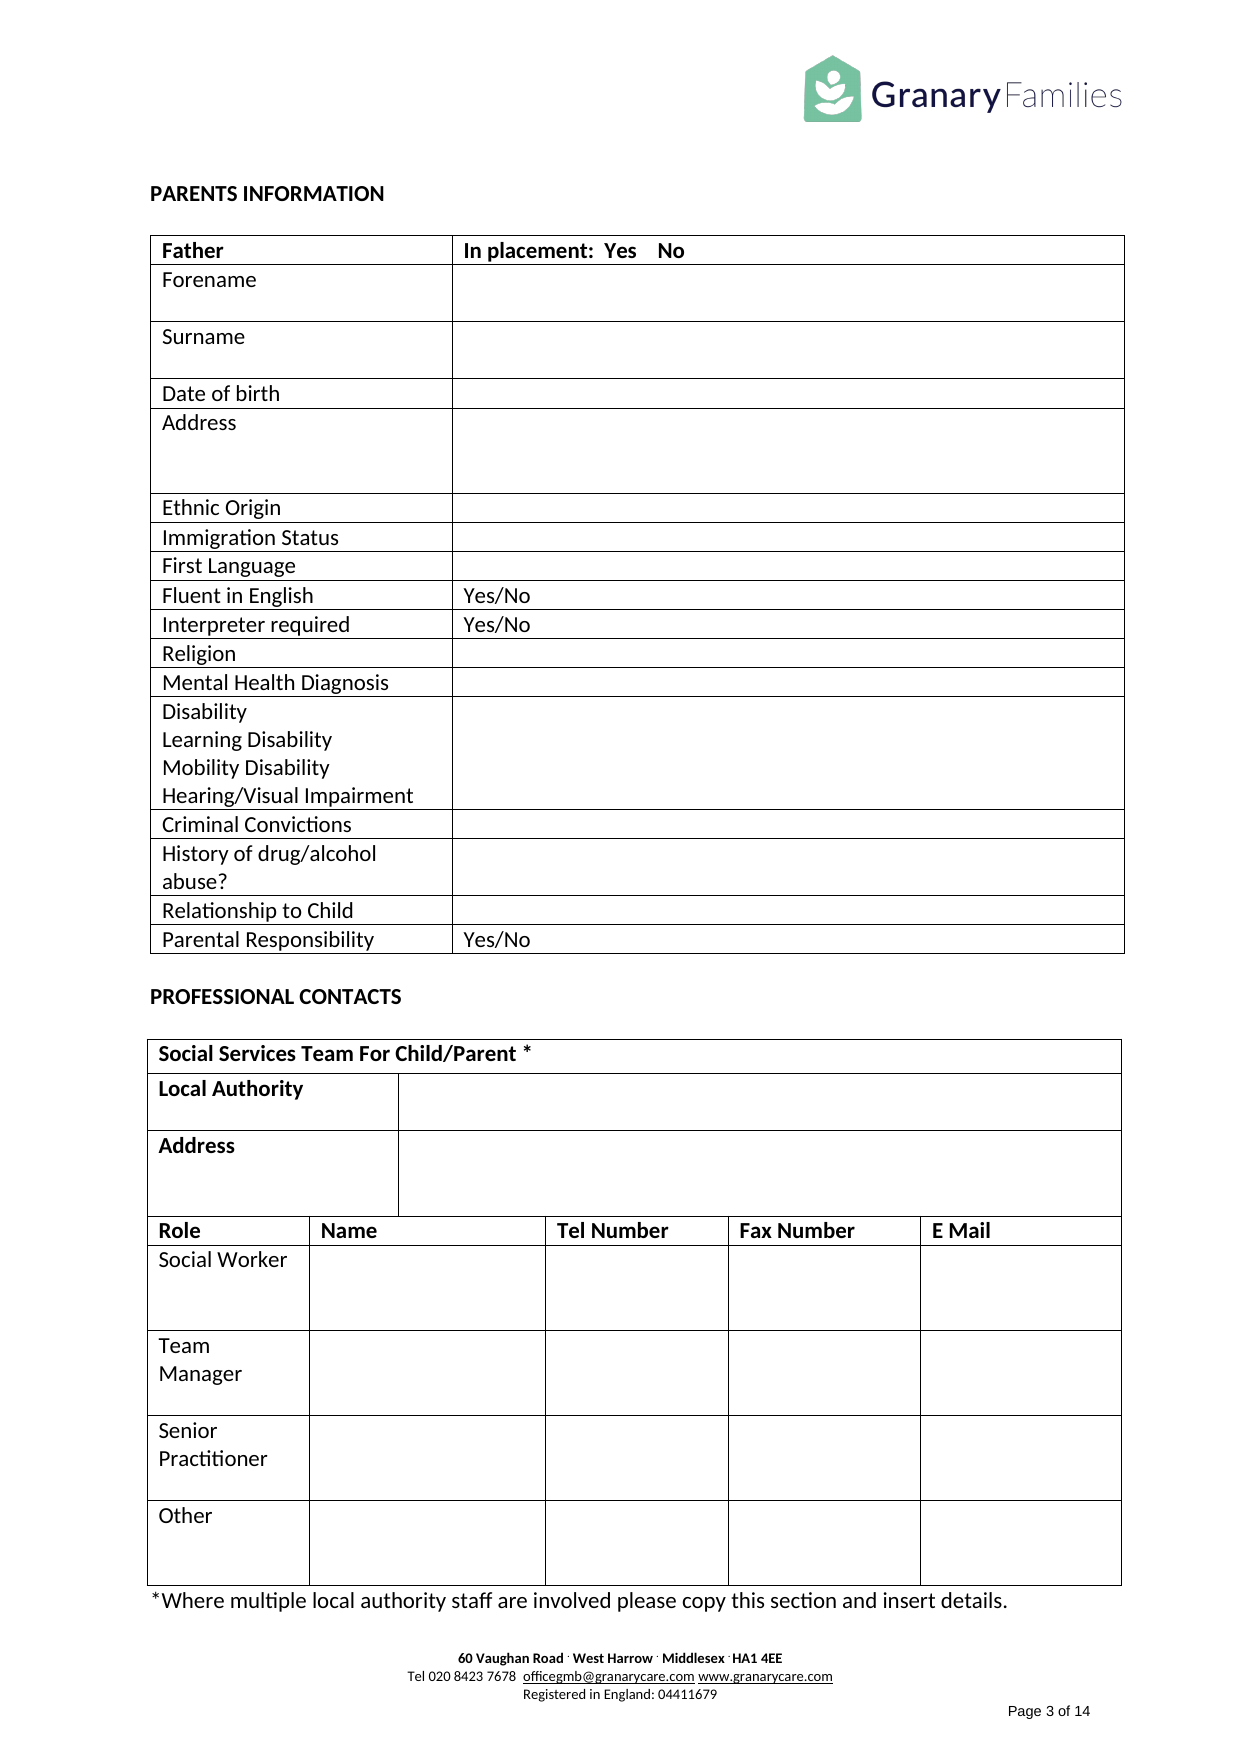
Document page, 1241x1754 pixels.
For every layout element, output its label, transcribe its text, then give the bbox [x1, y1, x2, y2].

table_cell [453, 697, 1124, 809]
table_cell [921, 1331, 1121, 1415]
table_cell [399, 1131, 1121, 1216]
table_cell Ethnic Origin [151, 494, 452, 522]
table_cell Surname [151, 322, 452, 378]
table_cell Disability Learning Disability Mobility Disability Hearing/Visual Impairment [151, 697, 452, 809]
table_header Father [151, 236, 452, 264]
table_cell Name [310, 1217, 545, 1244]
table_cell Mental Health Diagnosis [151, 668, 452, 696]
table_cell [453, 494, 1124, 522]
table_cell [453, 409, 1124, 492]
table_cell Local Authority [148, 1074, 398, 1130]
table_cell Team Manager [148, 1331, 309, 1415]
table_cell [453, 322, 1124, 378]
table_cell [310, 1416, 545, 1500]
table_cell [546, 1246, 728, 1330]
table_cell [546, 1416, 728, 1500]
table_cell [921, 1246, 1121, 1330]
table_cell Yes/No [453, 581, 1124, 609]
table_header In placement: Yes No [453, 236, 1124, 264]
table_cell [546, 1501, 728, 1585]
table_cell [453, 639, 1124, 667]
table_cell [729, 1501, 920, 1585]
table_cell [310, 1246, 545, 1330]
table_cell History of drug/alcohol abuse? [151, 839, 452, 895]
table_cell [453, 896, 1124, 924]
table_cell [729, 1331, 920, 1415]
picture [792, 51, 1137, 125]
table_cell Religion [151, 639, 452, 667]
table_cell Tel Number [546, 1217, 728, 1244]
table_cell Social Worker [148, 1246, 309, 1330]
table_cell Interpreter required [151, 610, 452, 638]
text *Where multiple local authority staff are involved please copy this section and insert details. [150, 1586, 1090, 1614]
table_cell [310, 1331, 545, 1415]
table_cell Relationship to Child [151, 896, 452, 924]
text PARENTS INFORMATION [150, 179, 1090, 207]
table_cell Parental Responsibility [151, 925, 452, 953]
table_cell [453, 839, 1124, 895]
table_cell [729, 1246, 920, 1330]
table_cell [921, 1501, 1121, 1585]
table_cell [453, 379, 1124, 407]
table_cell [546, 1331, 728, 1415]
table_cell Address [148, 1131, 398, 1216]
table_cell [453, 668, 1124, 696]
text PROFESSIONAL CONTACTS [150, 982, 1090, 1010]
table_cell [399, 1074, 1121, 1130]
table_cell [310, 1501, 545, 1585]
table_cell Fluent in English [151, 581, 452, 609]
table_cell Yes/No [453, 925, 1124, 953]
table_header Social Services Team For Child/Parent * [148, 1040, 1121, 1073]
table_cell Fax Number [729, 1217, 920, 1244]
table_cell [921, 1416, 1121, 1500]
table_cell Criminal Convictions [151, 810, 452, 838]
table_cell [453, 523, 1124, 551]
table_cell E Mail [921, 1217, 1121, 1244]
table_cell Immigration Status [151, 523, 452, 551]
table_cell [453, 810, 1124, 838]
table_cell Date of birth [151, 379, 452, 407]
table_cell Yes/No [453, 610, 1124, 638]
table_cell Senior Practitioner [148, 1416, 309, 1500]
table_cell [453, 265, 1124, 321]
table_cell Role [148, 1217, 309, 1244]
table_cell Address [151, 409, 452, 492]
table_cell First Language [151, 552, 452, 580]
table_cell Forename [151, 265, 452, 321]
table_cell [453, 552, 1124, 580]
table_cell Other [148, 1501, 309, 1585]
table_cell [729, 1416, 920, 1500]
